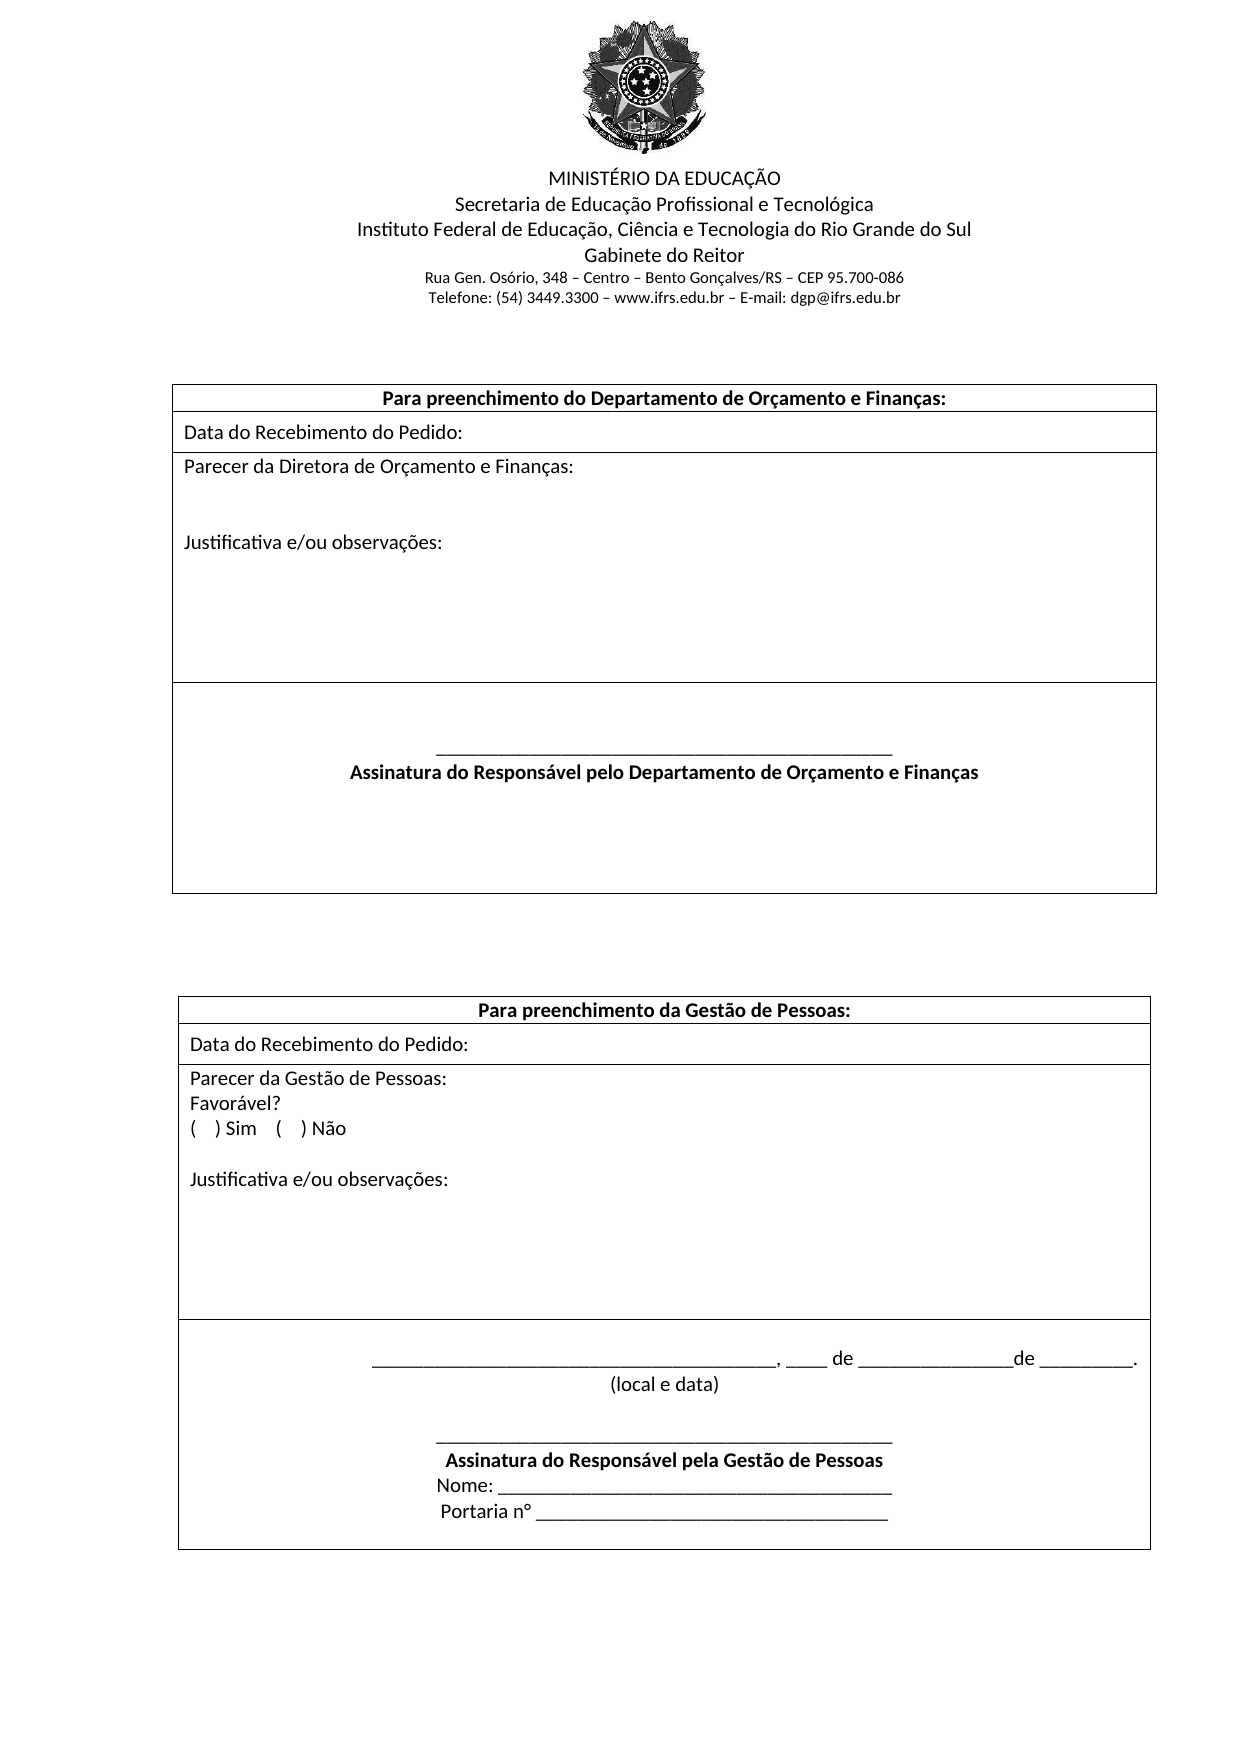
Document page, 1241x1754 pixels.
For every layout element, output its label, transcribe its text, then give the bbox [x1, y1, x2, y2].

picture [582, 21, 706, 154]
table_cell Data do Recebimento do Pedido: [179, 1024, 1150, 1064]
table_header Para preenchimento da Gestão de Pessoas: [179, 997, 1150, 1022]
table_cell Data do Recebimento do Pedido: [173, 412, 1156, 452]
table_header Para preenchimento do Departamento de Orçamento e Finanças: [173, 385, 1156, 411]
table_cell ____________________________________________ Assinatura do Responsável pelo Departamento de Orçamento e Finanças [173, 683, 1156, 893]
table_cell Parecer da Gestão de Pessoas: Favorável? ( ) Sim ( ) Não Justificativa e/ou observações: [179, 1065, 1150, 1319]
table_cell Parecer da Diretora de Orçamento e Finanças: Justificativa e/ou observações: [173, 453, 1156, 682]
table_cell _______________________________________, ____ de _______________de _________. (local e data) ____________________________________________ Assinatura do Responsável pela Gestão de Pessoas Nome: ______________________________________ Portaria n° __________________________________ [179, 1320, 1150, 1549]
